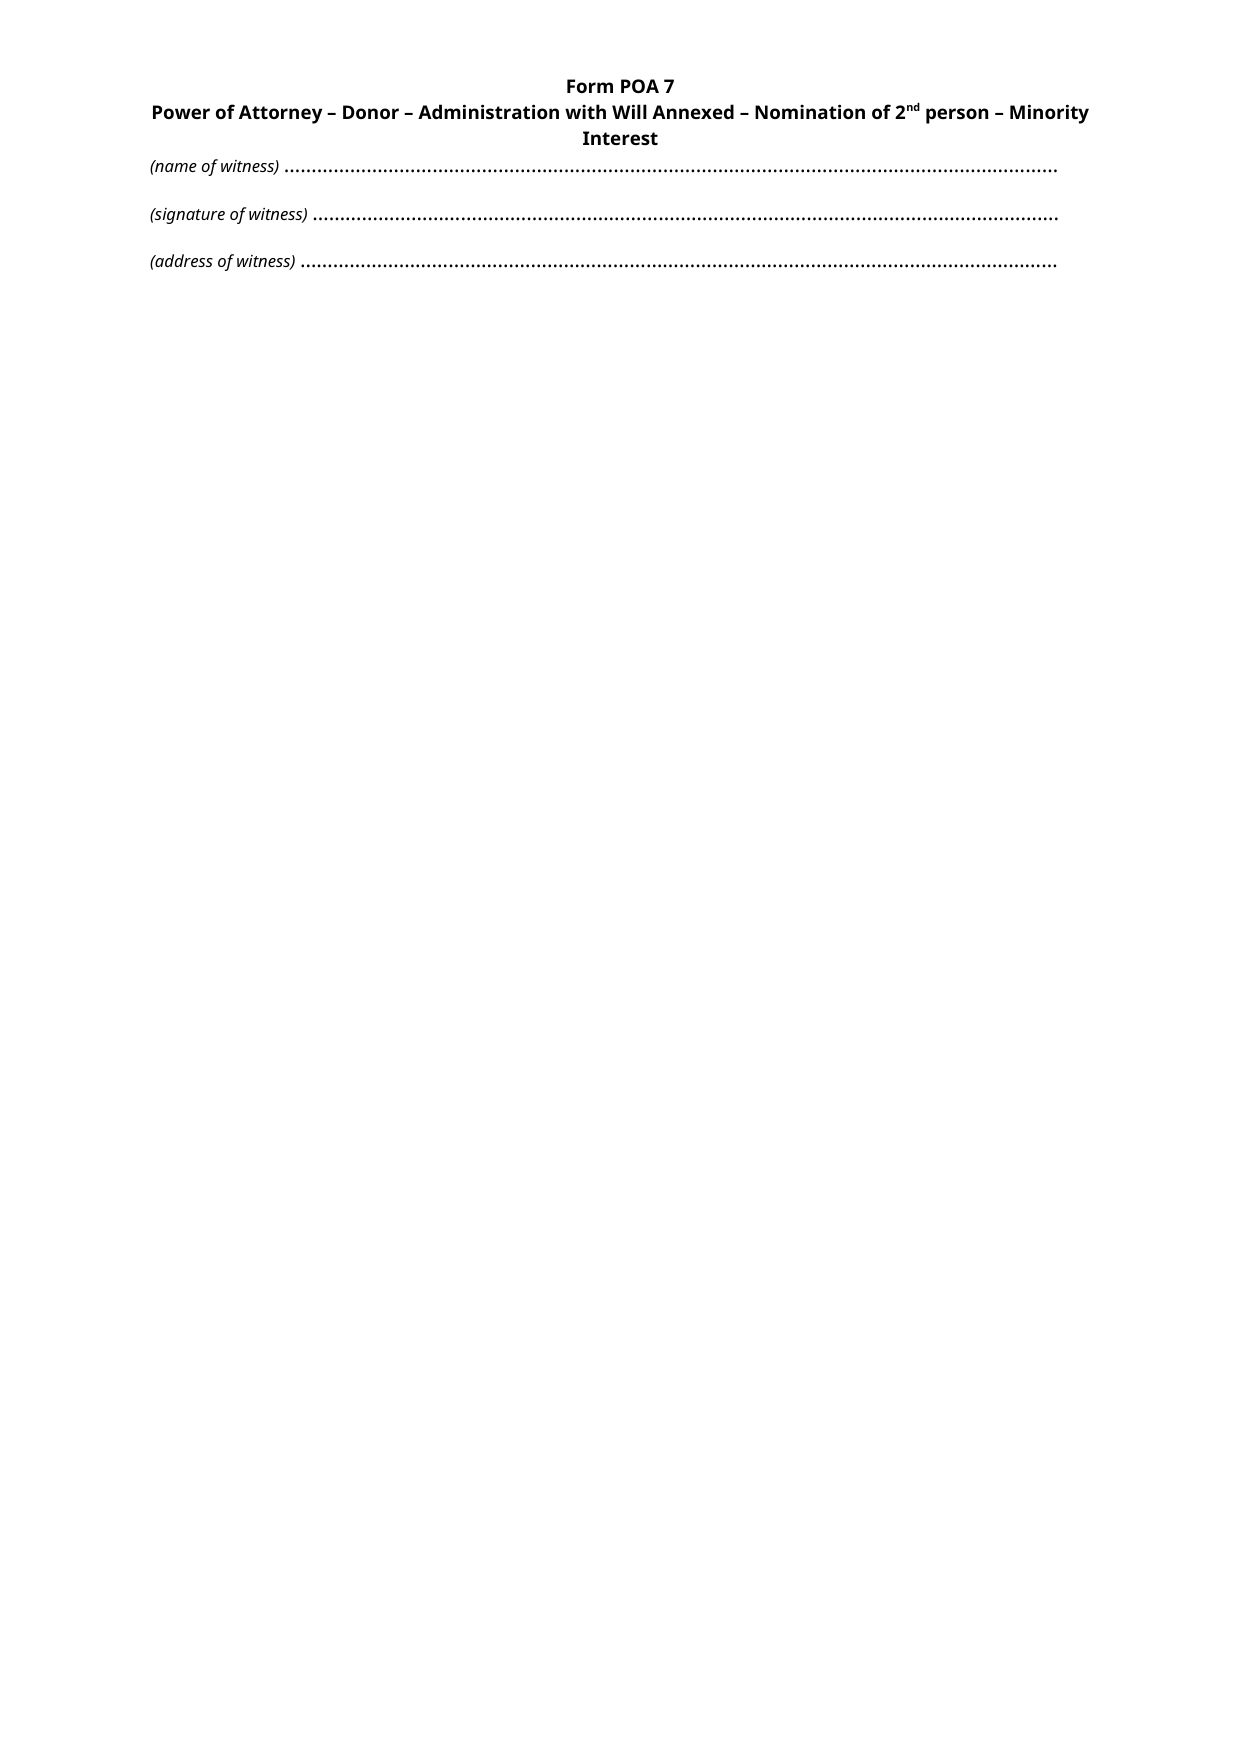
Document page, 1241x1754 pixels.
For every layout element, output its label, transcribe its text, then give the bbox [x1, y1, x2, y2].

text (address of witness) ………………………………………………………………………………………………………………………… [150, 245, 1090, 273]
text (signature of witness) ………………………………………………………………………………………………………………………. [150, 198, 1090, 226]
text (name of witness) …………………………………………………………………………………………………………………………… [150, 150, 1090, 179]
